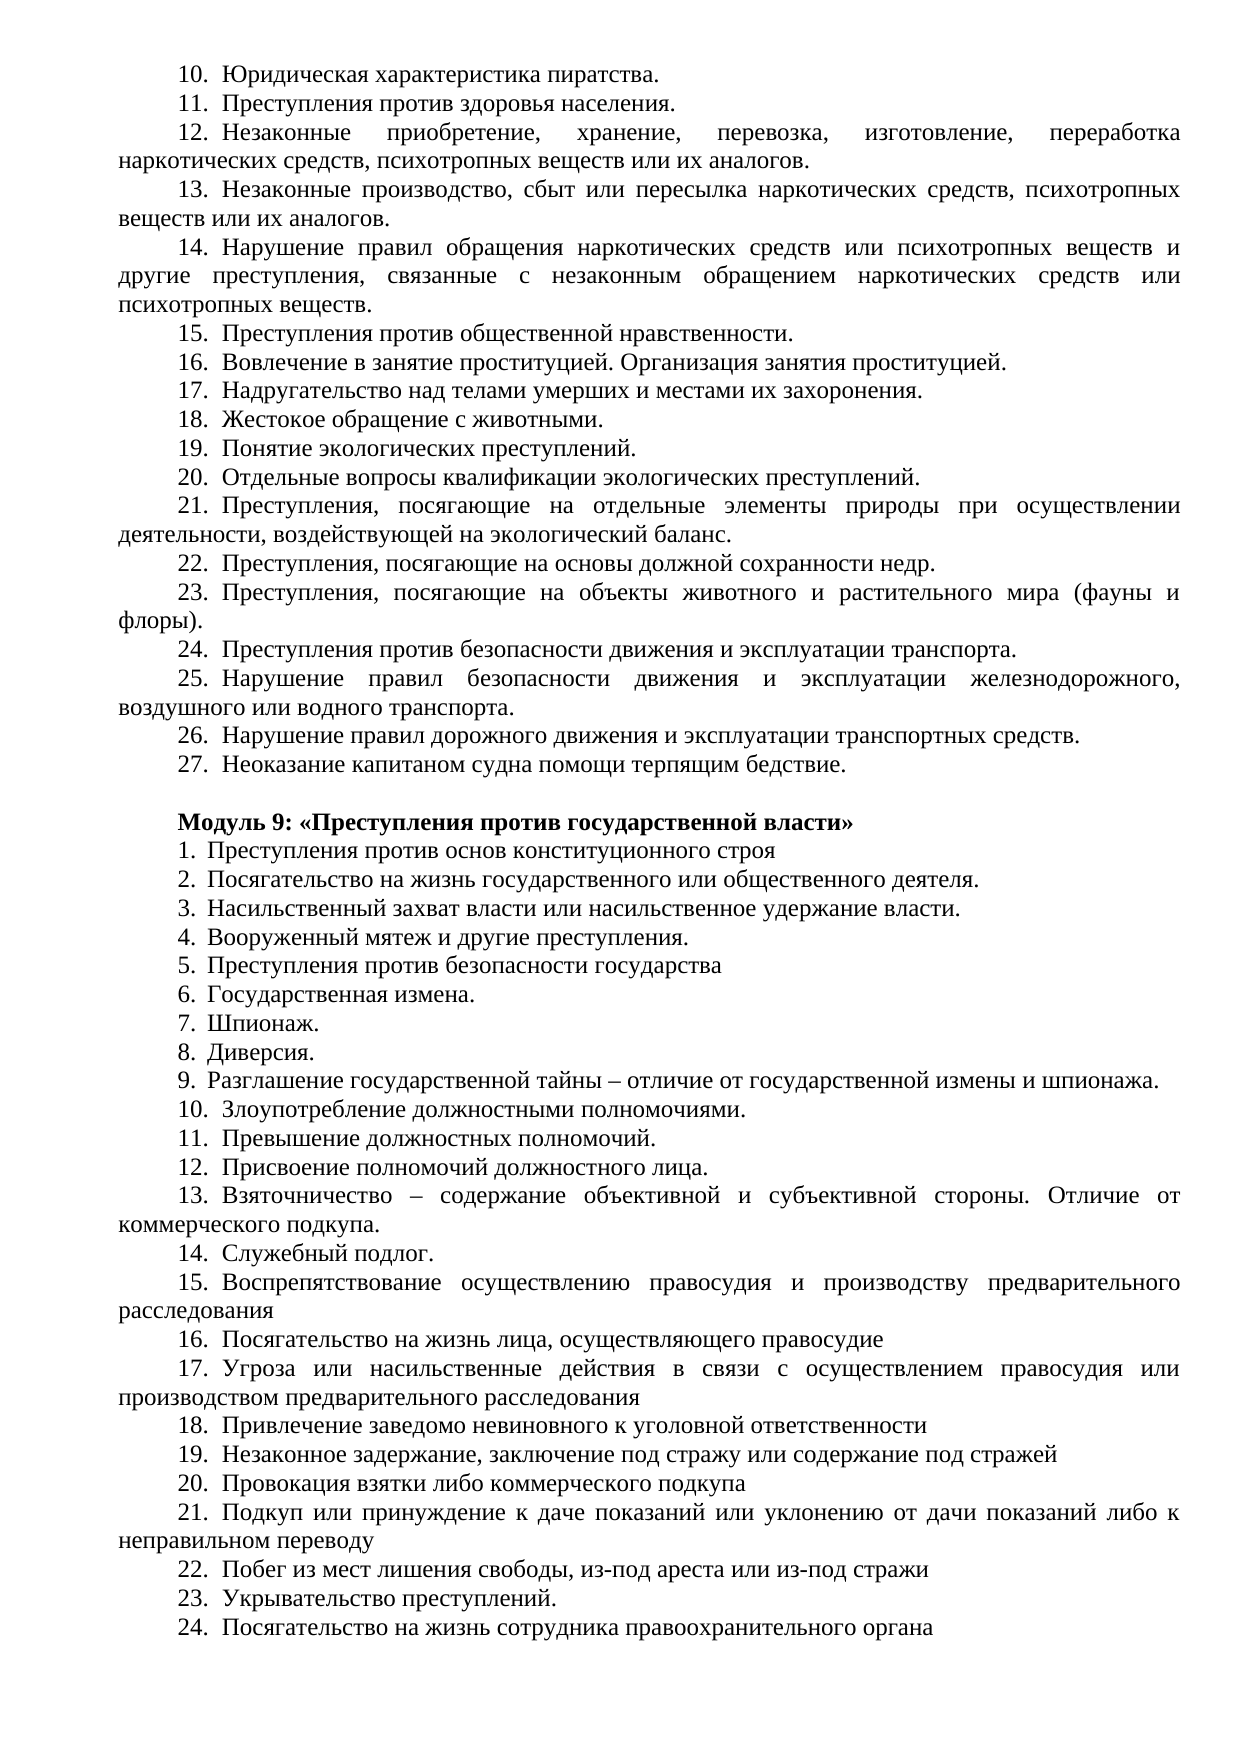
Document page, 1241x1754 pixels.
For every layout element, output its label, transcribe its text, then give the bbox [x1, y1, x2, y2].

text 24. Посягательство на жизнь сотрудника правоохранительного органа [118, 1612, 1181, 1640]
text 11. Преступления против здоровья населения. [118, 88, 1181, 117]
text 8. Диверсия. [118, 1037, 1181, 1065]
text 2. Посягательство на жизнь государственного или общественного деятеля. [118, 864, 1181, 893]
text 17. Угроза или насильственные действия в связи с осуществлением правосудия или производством предварительного расследования [118, 1353, 1181, 1410]
text 15. Преступления против общественной нравственности. [118, 318, 1181, 347]
text 24. Преступления против безопасности движения и эксплуатации транспорта. [118, 634, 1181, 663]
text 12. Незаконные приобретение, хранение, перевозка, изготовление, переработка наркотических средств, психотропных веществ или их аналогов. [118, 117, 1181, 174]
text 23. Преступления, посягающие на объекты животного и растительного мира (фауны и флоры). [118, 577, 1181, 634]
text 13. Незаконные производство, сбыт или пересылка наркотических средств, психотропных веществ или их аналогов. [118, 174, 1181, 232]
text 25. Нарушение правил безопасности движения и эксплуатации железнодорожного, воздушного или водного транспорта. [118, 663, 1181, 720]
text 20. Отдельные вопросы квалификации экологических преступлений. [118, 462, 1181, 490]
text 10. Злоупотребление должностными полномочиями. [118, 1094, 1181, 1123]
text 19. Понятие экологических преступлений. [118, 433, 1181, 462]
text 4. Вооруженный мятеж и другие преступления. [118, 922, 1181, 950]
text 22. Преступления, посягающие на основы должной сохранности недр. [118, 548, 1181, 577]
text 26. Нарушение правил дорожного движения и эксплуатации транспортных средств. [118, 720, 1181, 749]
text 16. Вовлечение в занятие проституцией. Организация занятия проституцией. [118, 347, 1181, 375]
text 12. Присвоение полномочий должностного лица. [118, 1152, 1181, 1180]
text 14. Служебный подлог. [118, 1238, 1181, 1267]
text 22. Побег из мест лишения свободы, из-под ареста или из-под стражи [118, 1554, 1181, 1583]
text 5. Преступления против безопасности государства [118, 950, 1181, 979]
text 3. Насильственный захват власти или насильственное удержание власти. [118, 893, 1181, 922]
text 17. Надругательство над телами умерших и местами их захоронения. [118, 375, 1181, 404]
text 23. Укрывательство преступлений. [118, 1583, 1181, 1612]
text 21. Подкуп или принуждение к даче показаний или уклонению от дачи показаний либо к неправильном переводу [118, 1497, 1181, 1554]
text 9. Разглашение государственной тайны – отличие от государственной измены и шпионажа. [118, 1065, 1181, 1094]
text Модуль 9: «Преступления против государственной власти» [118, 807, 1181, 835]
text 20. Провокация взятки либо коммерческого подкупа [118, 1468, 1181, 1497]
text 14. Нарушение правил обращения наркотических средств или психотропных веществ и другие преступления, связанные с незаконным обращением наркотических средств или психотропных веществ. [118, 232, 1181, 318]
text 18. Жестокое обращение с животными. [118, 404, 1181, 433]
text 13. Взяточничество – содержание объективной и субъективной стороны. Отличие от коммерческого подкупа. [118, 1180, 1181, 1238]
text 1. Преступления против основ конституционного строя [118, 835, 1181, 864]
text 15. Воспрепятствование осуществлению правосудия и производству предварительного расследования [118, 1267, 1181, 1324]
text 27. Неоказание капитаном судна помощи терпящим бедствие. [118, 749, 1181, 778]
text 6. Государственная измена. [118, 979, 1181, 1008]
text 10. Юридическая характеристика пиратства. [118, 59, 1181, 88]
text 19. Незаконное задержание, заключение под стражу или содержание под стражей [118, 1439, 1181, 1468]
text 21. Преступления, посягающие на отдельные элементы природы при осуществлении деятельности, воздействующей на экологический баланс. [118, 490, 1181, 548]
text 18. Привлечение заведомо невиновного к уголовной ответственности [118, 1410, 1181, 1439]
text 11. Превышение должностных полномочий. [118, 1123, 1181, 1152]
text 16. Посягательство на жизнь лица, осуществляющего правосудие [118, 1324, 1181, 1353]
text 7. Шпионаж. [118, 1008, 1181, 1037]
